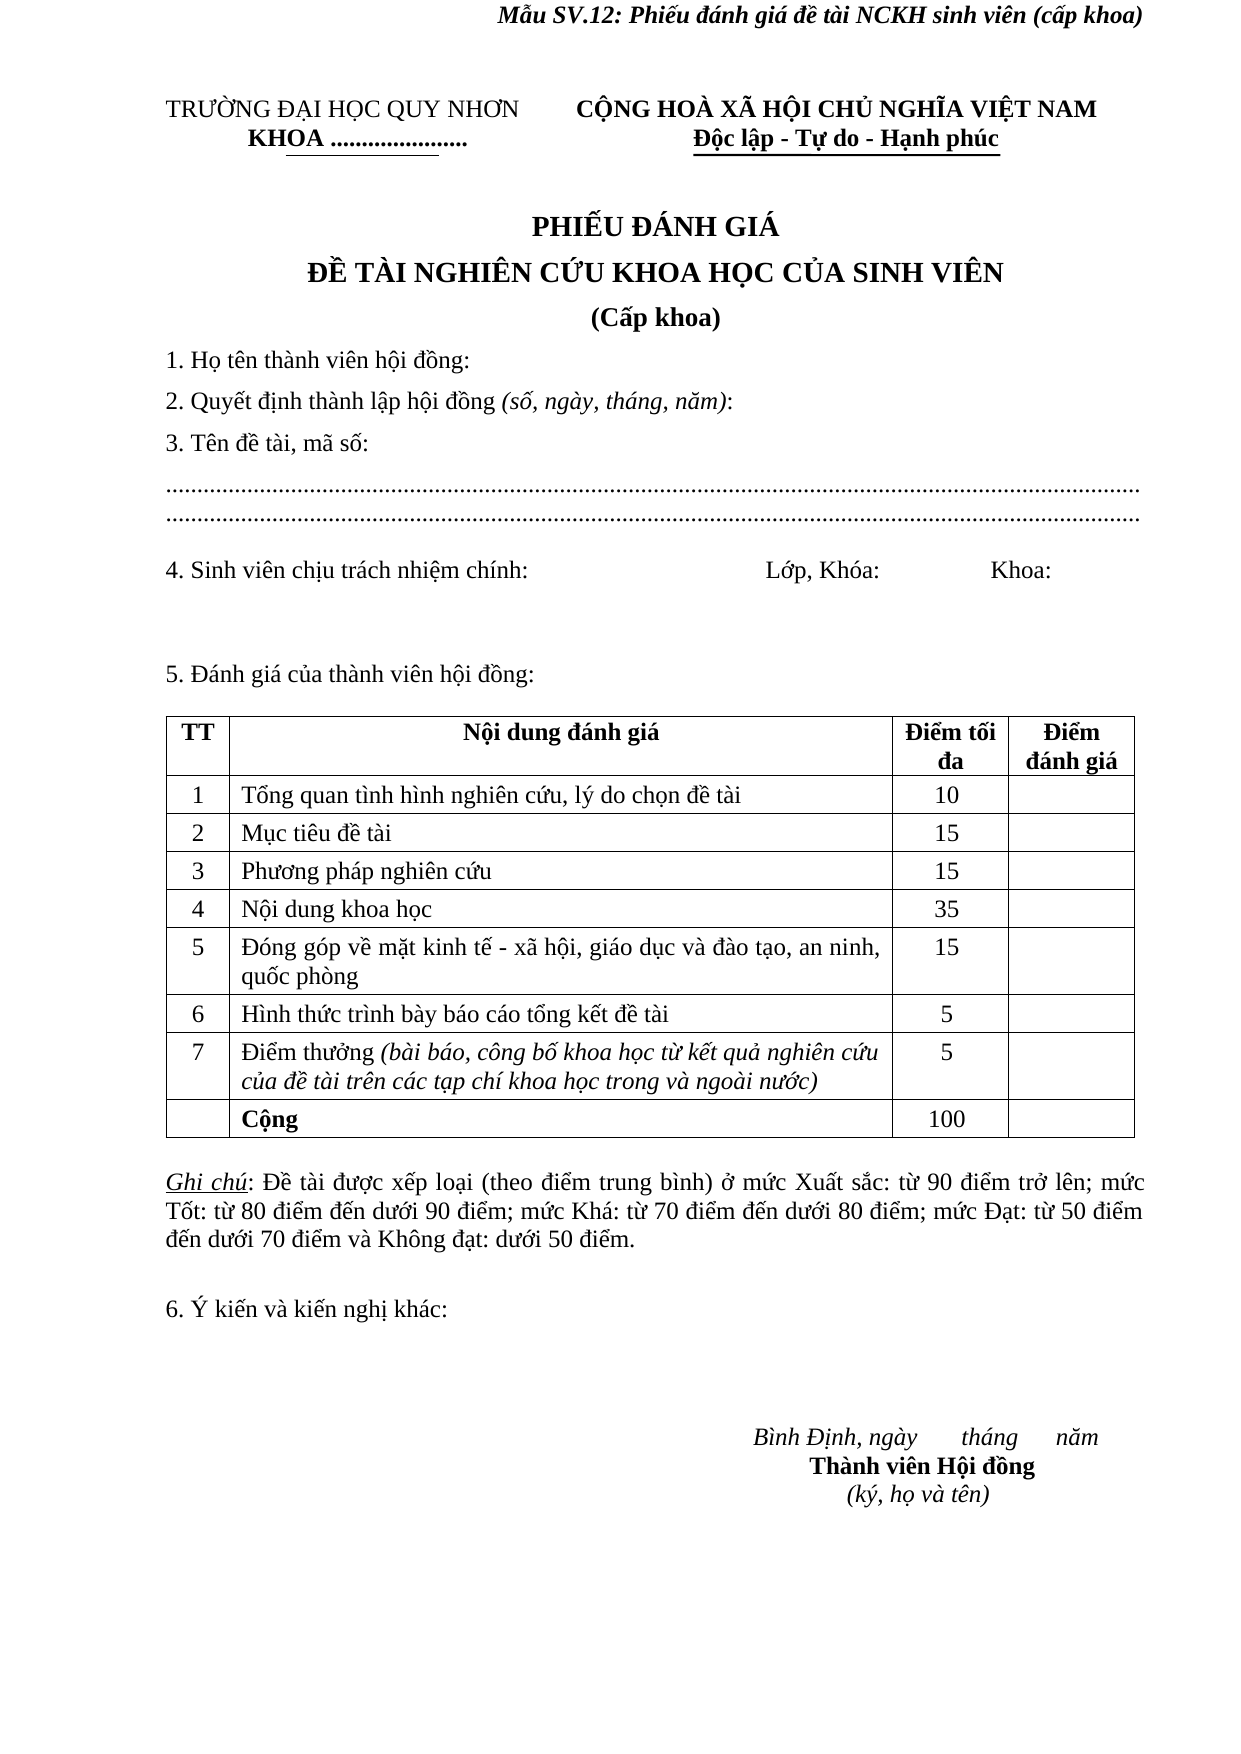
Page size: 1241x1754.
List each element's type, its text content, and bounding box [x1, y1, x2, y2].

table_cell Điểm thưởng (bài báo, công bố khoa học từ kết quả nghiên cứu của đề tài trên các tạp chí khoa học trong và ngoài nước) [230, 1033, 892, 1099]
table_cell 15 [893, 814, 1008, 851]
table_cell 1 [167, 776, 229, 813]
table_cell [1009, 1033, 1134, 1099]
table_cell 3 [167, 852, 229, 889]
text (Cấp khoa) [165, 302, 1146, 333]
table_cell 4 [167, 890, 229, 927]
table_cell 2 [167, 814, 229, 851]
text (ký, họ và tên) [765, 1479, 1146, 1508]
table_cell 10 [893, 776, 1008, 813]
table_cell Phương pháp nghiên cứu [230, 852, 892, 889]
table_header TT [167, 717, 229, 775]
text Bình Định, ngày tháng năm [165, 1422, 1146, 1451]
text 4. Sinh viên chịu trách nhiệm chính: Lớp, Khóa: Khoa: [165, 555, 1221, 584]
table_header Điểm đánh giá [1009, 717, 1134, 775]
table_cell Đóng góp về mặt kinh tế - xã hội, giáo dục và đào tạo, an ninh, quốc phòng [230, 928, 892, 994]
table_cell [167, 1100, 229, 1137]
text TRƯỜNG ĐẠI HỌC QUY NHƠN CỘNG HOÀ XÃ HỘI CHỦ NGHĨA VIỆT [165, 94, 1146, 123]
table_cell [1009, 890, 1134, 927]
table_cell [1009, 928, 1134, 994]
table_cell Tổng quan tình hình nghiên cứu, lý do chọn đề tài [230, 776, 892, 813]
table_header Nội dung đánh giá [230, 717, 892, 775]
table_cell Nội dung khoa học [230, 890, 892, 927]
text Thành viên Hội đồng [165, 1451, 1146, 1479]
text KHOA ...................... Độc lập - Tự do - Hạnh phúc [165, 123, 1146, 152]
table_cell [1009, 814, 1134, 851]
table_cell 100 [893, 1100, 1008, 1137]
table_cell Mục tiêu đề tài [230, 814, 892, 851]
table_cell 15 [893, 928, 1008, 994]
text 3. Tên đề tài, mã số: [165, 428, 1146, 456]
table_header Điểm tối đa [893, 717, 1008, 775]
table_cell 5 [167, 928, 229, 994]
table_cell 15 [893, 852, 1008, 889]
table_cell Cộng [230, 1100, 892, 1137]
table_cell Hình thức trình bày báo cáo tổng kết đề tài [230, 995, 892, 1032]
text 5. Đánh giá của thành viên hội đồng: [165, 659, 1146, 687]
table_cell [1009, 1100, 1134, 1137]
text PHIẾU ĐÁNH GIÁ [165, 209, 1146, 243]
text 1. Họ tên thành viên hội đồng: [165, 345, 1146, 374]
text ........................................................................................................................................................................................................................................................................................................................ [165, 469, 1146, 526]
text 2. Quyết định thành lập hội đồng (số, ngày, tháng, năm): [165, 386, 1146, 415]
table_cell [1009, 776, 1134, 813]
text Ghi chú: Đề tài được xếp loại (theo điểm trung bình) ở mức Xuất sắc: từ 90 điểm trở lên; mức Tốt: từ 80 điểm đến dưới 90 điểm; mức Khá: từ 70 điểm đến dưới 80 điểm; mức Đạt: từ 50 điểm đến dưới 70 điểm và Không đạt: dưới 50 điểm. [165, 1167, 1146, 1253]
text 6. Ý kiến và kiến nghị khác: [165, 1294, 1146, 1323]
table_cell 5 [893, 1033, 1008, 1099]
table_cell 35 [893, 890, 1008, 927]
table_cell 5 [893, 995, 1008, 1032]
table_cell 6 [167, 995, 229, 1032]
table_cell 7 [167, 1033, 229, 1099]
table_cell [1009, 995, 1134, 1032]
table_cell [1009, 852, 1134, 889]
text ĐỀ TÀI NGHIÊN CỨU KHOA HỌC CỦA SINH VIÊN [165, 256, 1146, 289]
